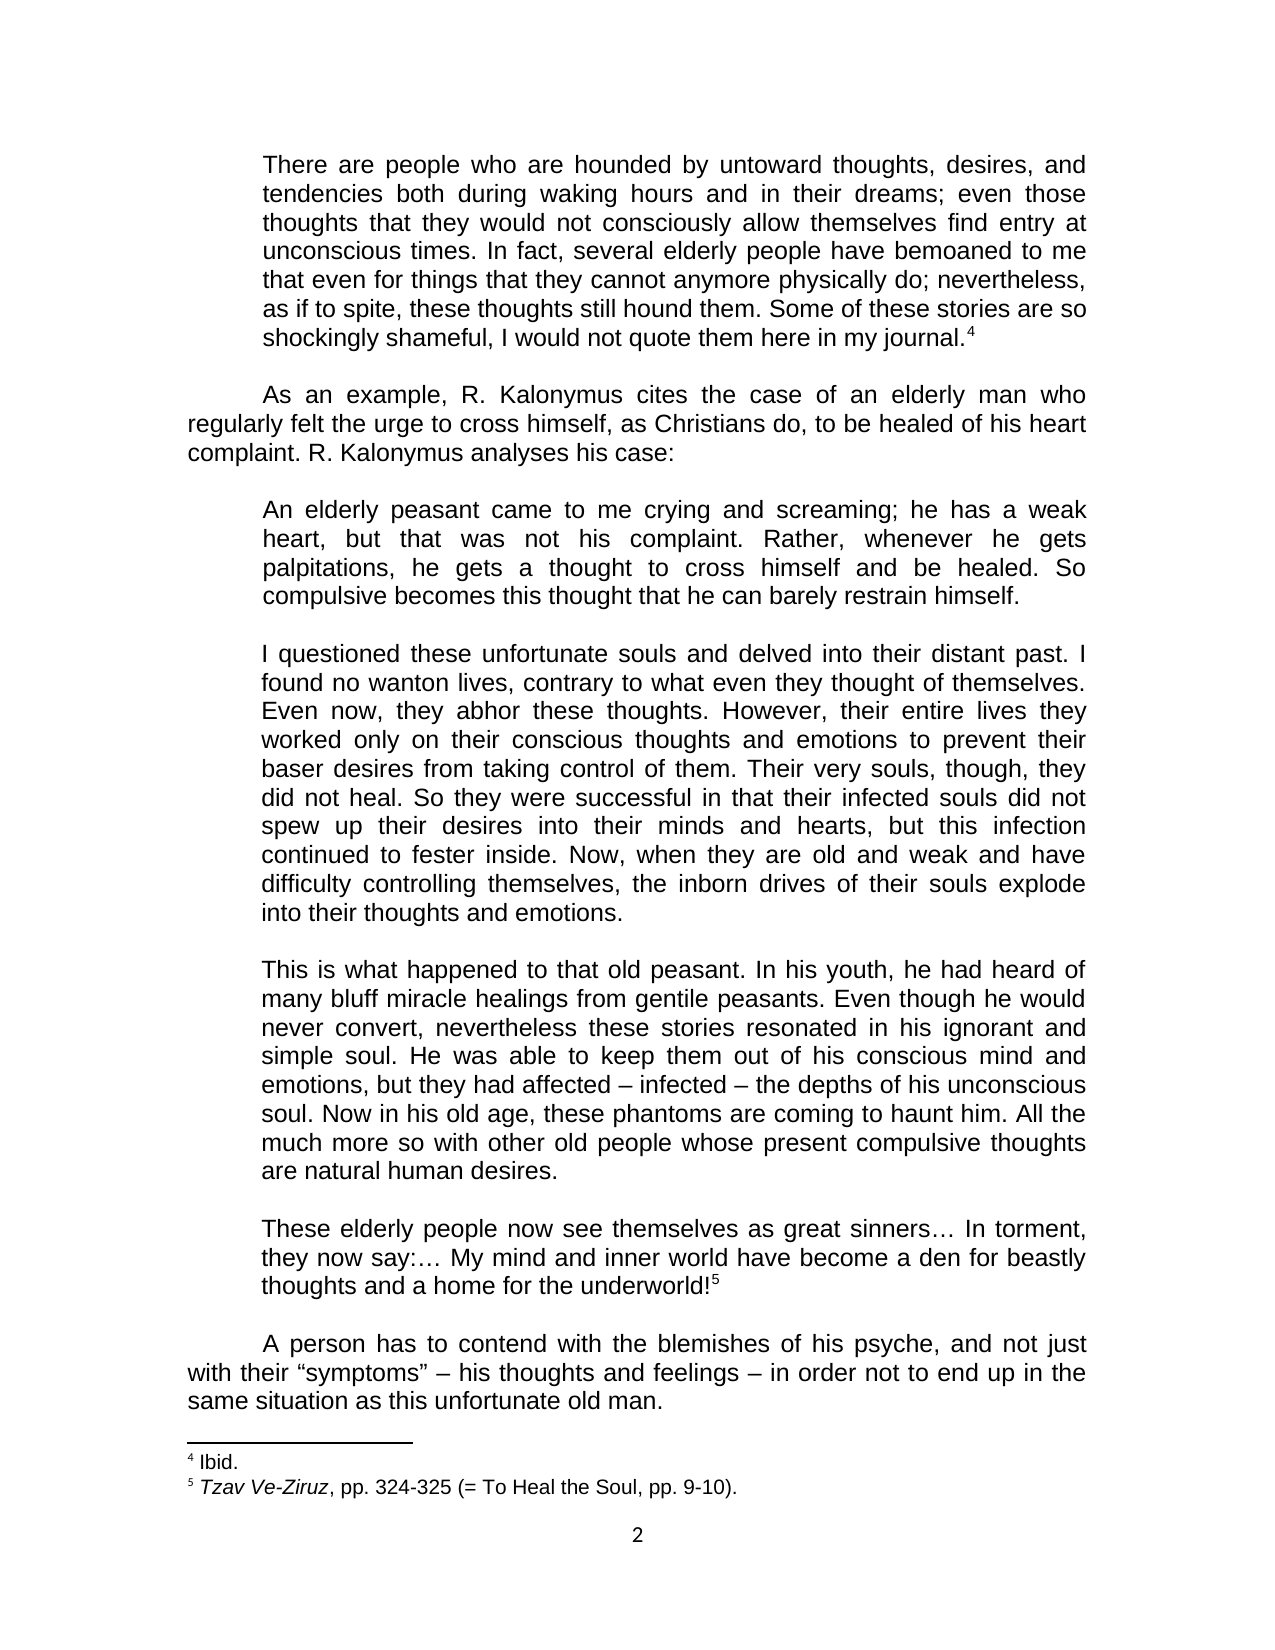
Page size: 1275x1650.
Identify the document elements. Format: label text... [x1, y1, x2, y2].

text A person has to contend with the blemishes of his psyche, and not just with their “symptoms” – his thoughts and feelings – in order not to end up in the same situation as this unfortunate old man. [187, 1329, 1088, 1415]
text This is what happened to that old peasant. In his youth, he had heard of many bluff miracle healings from gentile peasants. Even though he would never convert, nevertheless these stories resonated in his ignorant and simple soul. He was able to keep them out of his conscious mind and emotions, but they had affected – infected – the depths of his unconscious soul. Now in his old age, these phantoms are coming to haunt him. All the much more so with other old people whose present compulsive thoughts are natural human desires. [261, 955, 1088, 1185]
text As an example, R. Kalonymus cites the case of an elderly man who regularly felt the urge to cross himself, as Christians do, to be healed of his heart complaint. R. Kalonymus analyses his case: [187, 380, 1088, 466]
text I questioned these unfortunate souls and delved into their distant past. I found no wanton lives, contrary to what even they thought of themselves. Even now, they abhor these thoughts. However, their entire lives they worked only on their conscious thoughts and emotions to prevent their baser desires from taking control of them. Their very souls, though, they did not heal. So they were successful in that their infected souls did not spew up their desires into their minds and hearts, but this infection continued to fester inside. Now, when they are old and weak and have difficulty controlling themselves, the inborn drives of their souls explode into their thoughts and emotions. [261, 639, 1088, 926]
text There are people who are hounded by untoward thoughts, desires, and tendencies both during waking hours and in their dreams; even those thoughts that they would not consciously allow themselves find entry at unconscious times. In fact, several elderly people have bemoaned to me that even for things that they cannot anymore physically do; nevertheless, as if to spite, these thoughts still hound them. Some of these stories are so shockingly shameful, I would not quote them here in my journal. [262, 150, 1088, 351]
text These elderly people now see themselves as great sinners… In torment, they now say:… My mind and inner world have become a den for beastly thoughts and a home for the underworld! [261, 1214, 1088, 1300]
text An elderly peasant came to me crying and screaming; he has a weak heart, but that was not his complaint. Rather, whenever he gets palpitations, he gets a thought to cross himself and be healed. So compulsive becomes this thought that he can barely restrain himself. [262, 495, 1088, 610]
